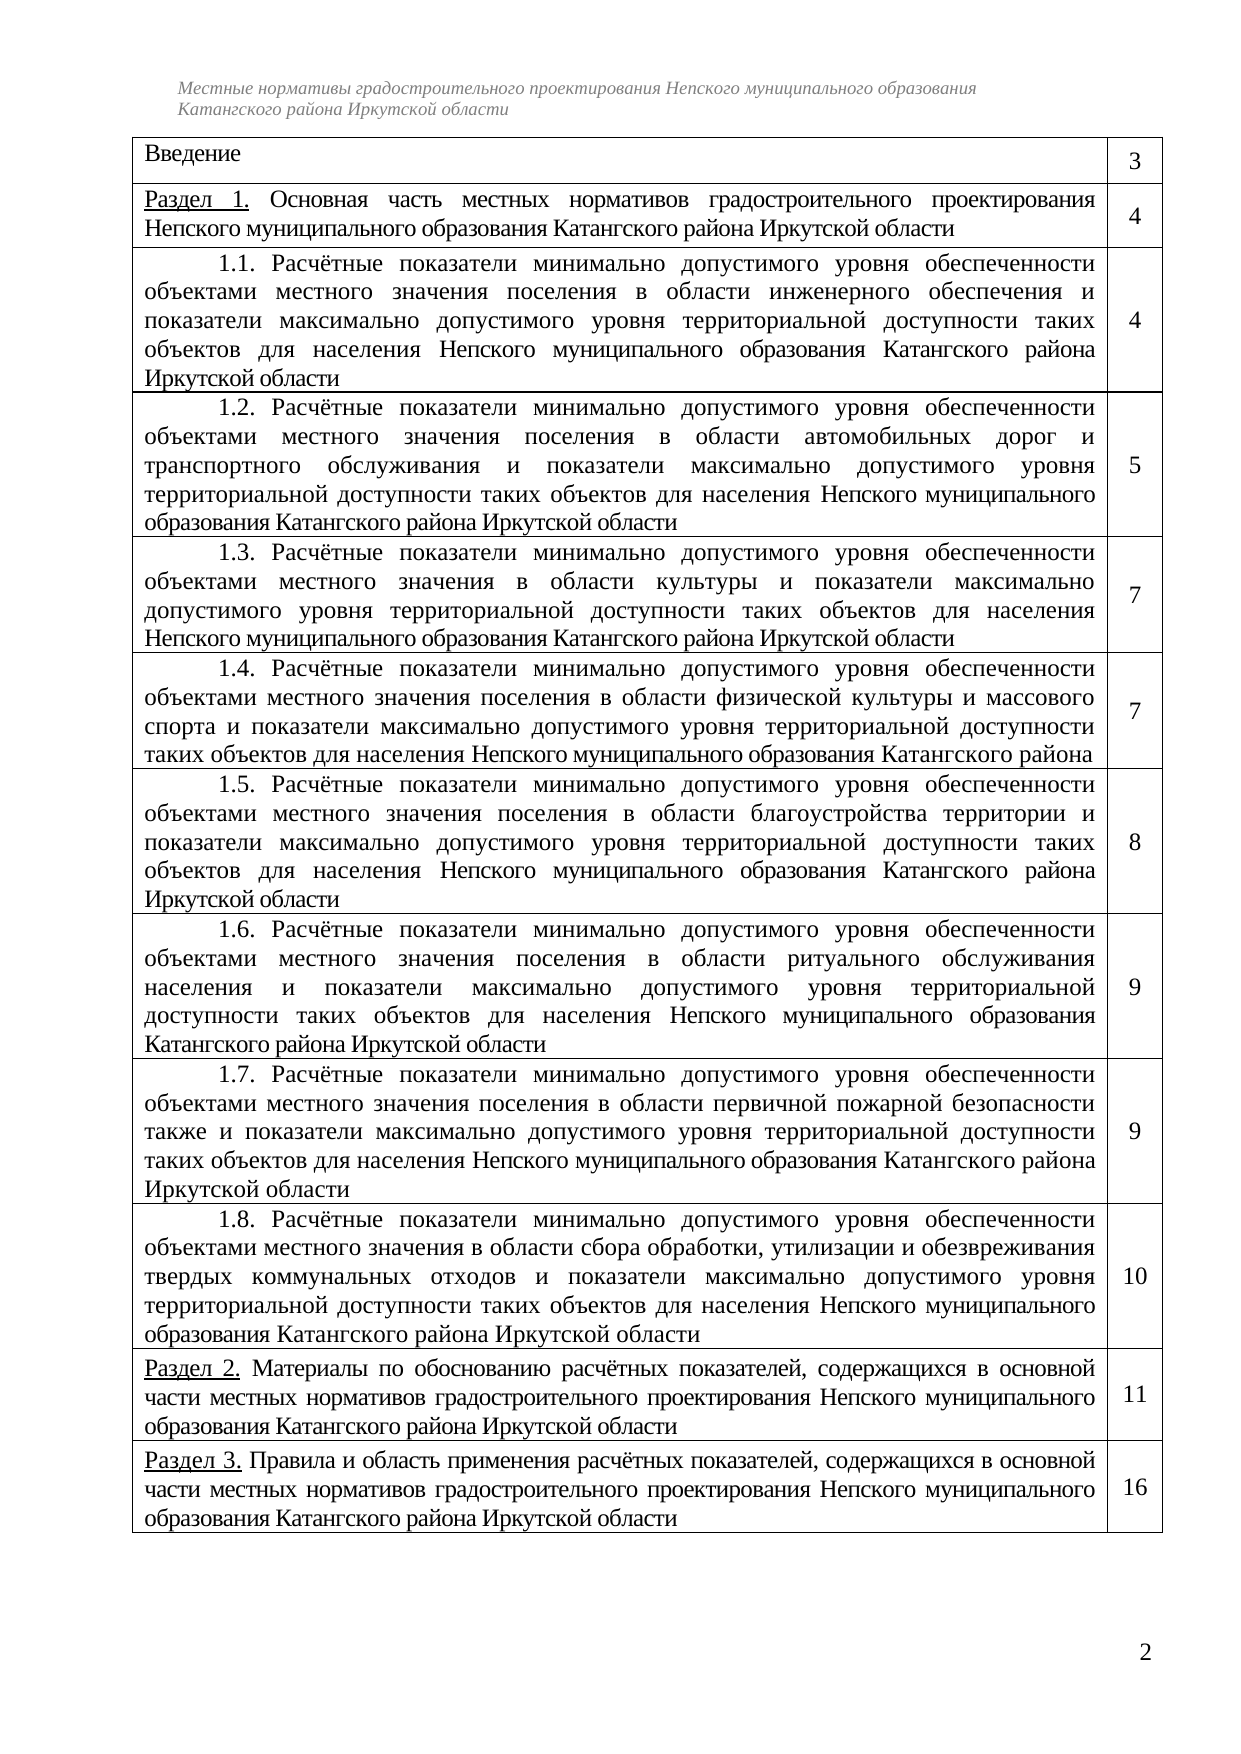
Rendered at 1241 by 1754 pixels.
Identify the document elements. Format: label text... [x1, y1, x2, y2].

table_cell 16 [1108, 1441, 1162, 1532]
table_header Введение [133, 138, 1107, 183]
table_header 3 [1108, 138, 1162, 183]
table_cell 9 [1108, 1059, 1162, 1203]
table_cell 10 [1108, 1204, 1162, 1347]
table_cell 1.7. Расчётные показатели минимально допустимого уровня обеспеченности объектами местного значения поселения в области первичной пожарной безопасности также и показатели максимально допустимого уровня территориальной доступности таких объектов для населения Непского муниципального образования Катангского района Иркутской области [133, 1059, 1107, 1203]
table_cell 1.6. Расчётные показатели минимально допустимого уровня обеспеченности объектами местного значения поселения в области ритуального обслуживания населения и показатели максимально допустимого уровня территориальной доступности таких объектов для населения Непского муниципального образования Катангского района Иркутской области [133, 914, 1107, 1058]
table_cell 1.4. Расчётные показатели минимально допустимого уровня обеспеченности объектами местного значения поселения в области физической культуры и массового спорта и показатели максимально допустимого уровня территориальной доступности таких объектов для населения Непского муниципального образования Катангского района [133, 653, 1107, 768]
table_cell Раздел 3. Правила и область применения расчётных показателей, содержащихся в основной части местных нормативов градостроительного проектирования Непского муниципального образования Катангского района Иркутской области [133, 1441, 1107, 1532]
table_cell 1.2. Расчётные показатели минимально допустимого уровня обеспеченности объектами местного значения поселения в области автомобильных дорог и транспортного обслуживания и показатели максимально допустимого уровня территориальной доступности таких объектов для населения Непского муниципального образования Катангского района Иркутской области [133, 393, 1107, 536]
table_cell 5 [1108, 393, 1162, 536]
table_cell 4 [1108, 184, 1162, 247]
table_cell 1.8. Расчётные показатели минимально допустимого уровня обеспеченности объектами местного значения в области сбора обработки, утилизации и обезвреживания твердых коммунальных отходов и показатели максимально допустимого уровня территориальной доступности таких объектов для населения Непского муниципального образования Катангского района Иркутской области [133, 1204, 1107, 1347]
table_cell 7 [1108, 537, 1162, 652]
table_cell Раздел 2. Материалы по обоснованию расчётных показателей, содержащихся в основной части местных нормативов градостроительного проектирования Непского муниципального образования Катангского района Иркутской области [133, 1349, 1107, 1439]
table_cell 4 [1108, 248, 1162, 391]
table_cell 8 [1108, 769, 1162, 913]
table_cell 1.5. Расчётные показатели минимально допустимого уровня обеспеченности объектами местного значения поселения в области благоустройства территории и показатели максимально допустимого уровня территориальной доступности таких объектов для населения Непского муниципального образования Катангского района Иркутской области [133, 769, 1107, 913]
table_cell 7 [1108, 653, 1162, 768]
table_cell Раздел 1. Основная часть местных нормативов градостроительного проектирования Непского муниципального образования Катангского района Иркутской области [133, 184, 1107, 247]
table_cell 1.1. Расчётные показатели минимально допустимого уровня обеспеченности объектами местного значения поселения в области инженерного обеспечения и показатели максимально допустимого уровня территориальной доступности таких объектов для населения Непского муниципального образования Катангского района Иркутской области [133, 248, 1107, 391]
table_cell 11 [1108, 1349, 1162, 1439]
table_cell 9 [1108, 914, 1162, 1058]
table_cell 1.3. Расчётные показатели минимально допустимого уровня обеспеченности объектами местного значения в области культуры и показатели максимально допустимого уровня территориальной доступности таких объектов для населения Непского муниципального образования Катангского района Иркутской области [133, 537, 1107, 652]
